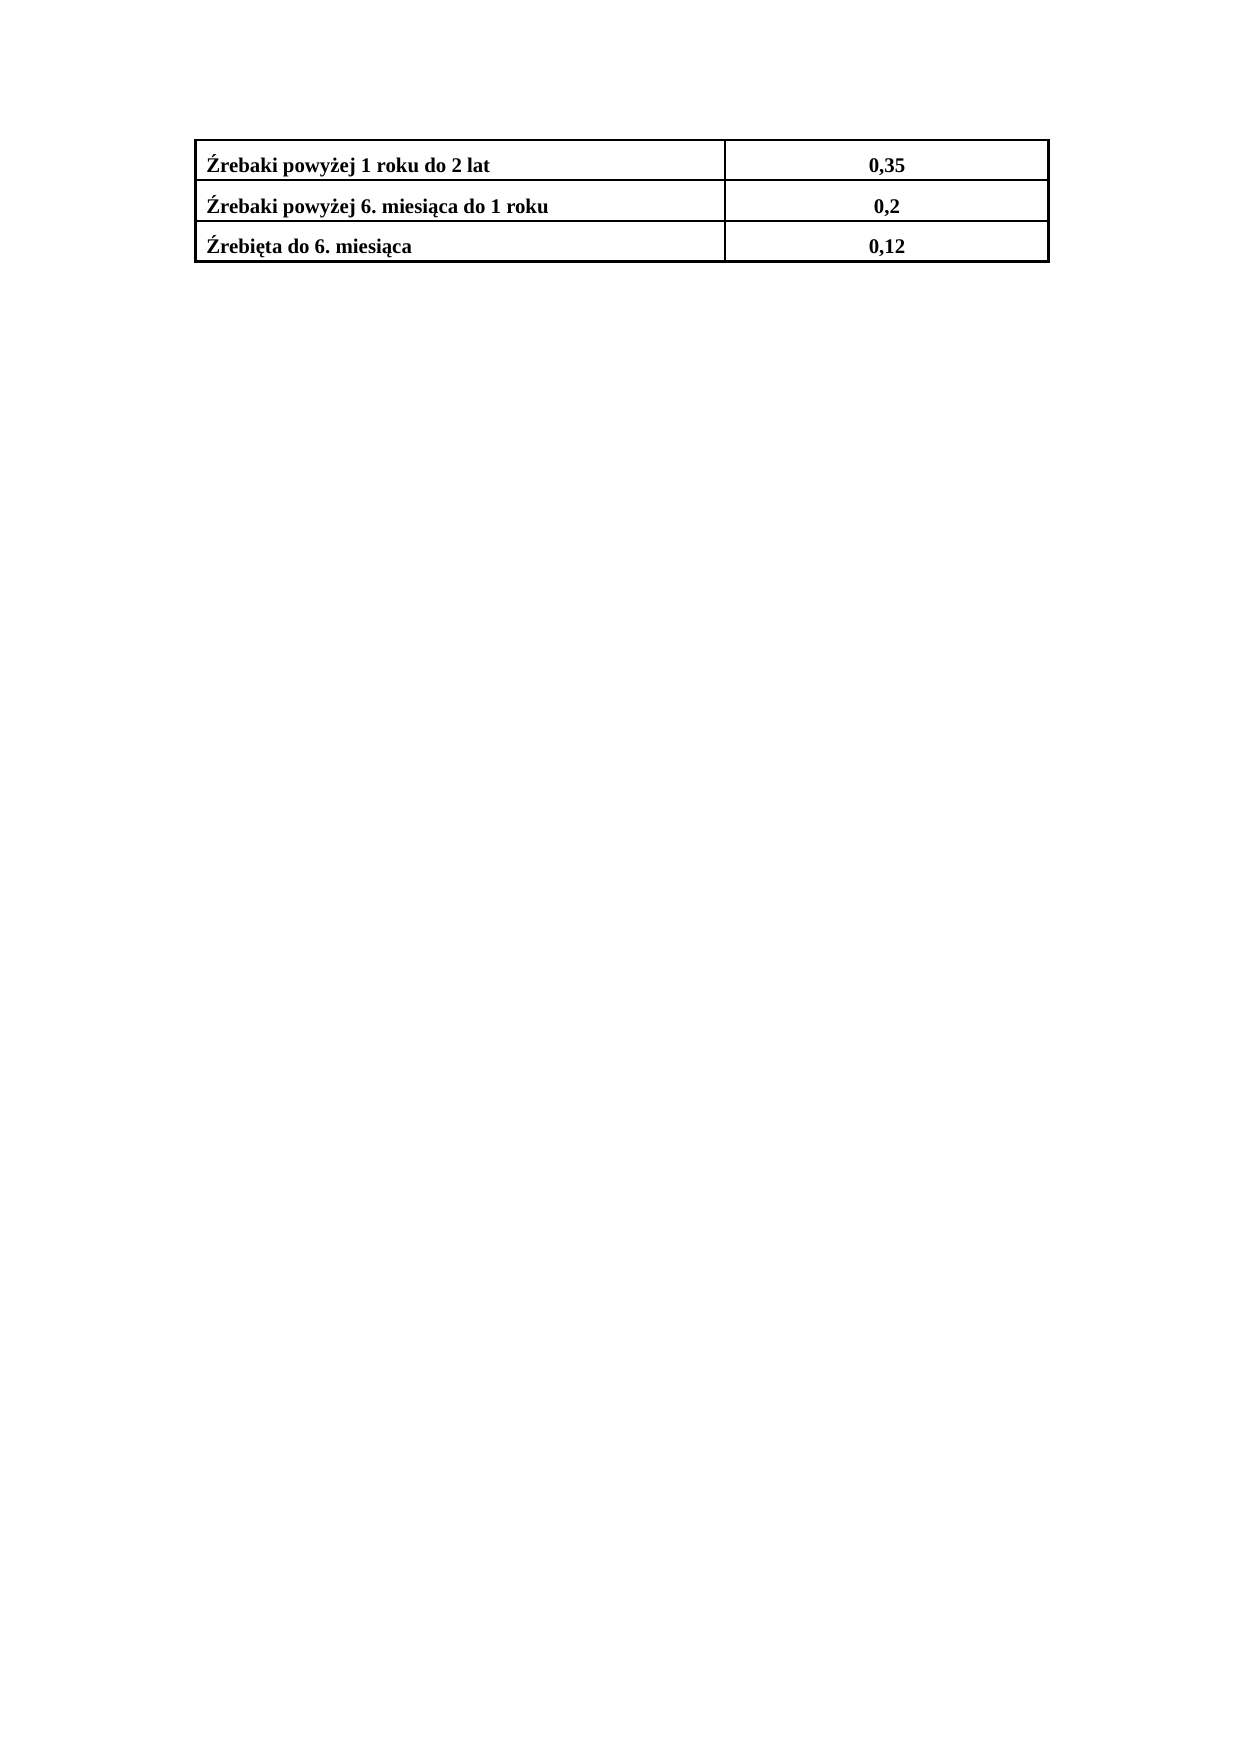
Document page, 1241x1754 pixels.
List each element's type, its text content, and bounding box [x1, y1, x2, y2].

table_cell Źrebaki powyżej 1 roku do 2 lat [197, 141, 724, 179]
table_cell 0,12 [726, 222, 1047, 260]
table_cell Źrebięta do 6. miesiąca [197, 222, 724, 260]
table_cell Źrebaki powyżej 6. miesiąca do 1 roku [197, 181, 724, 220]
table_cell 0,35 [726, 141, 1047, 179]
table_cell 0,2 [726, 181, 1047, 220]
